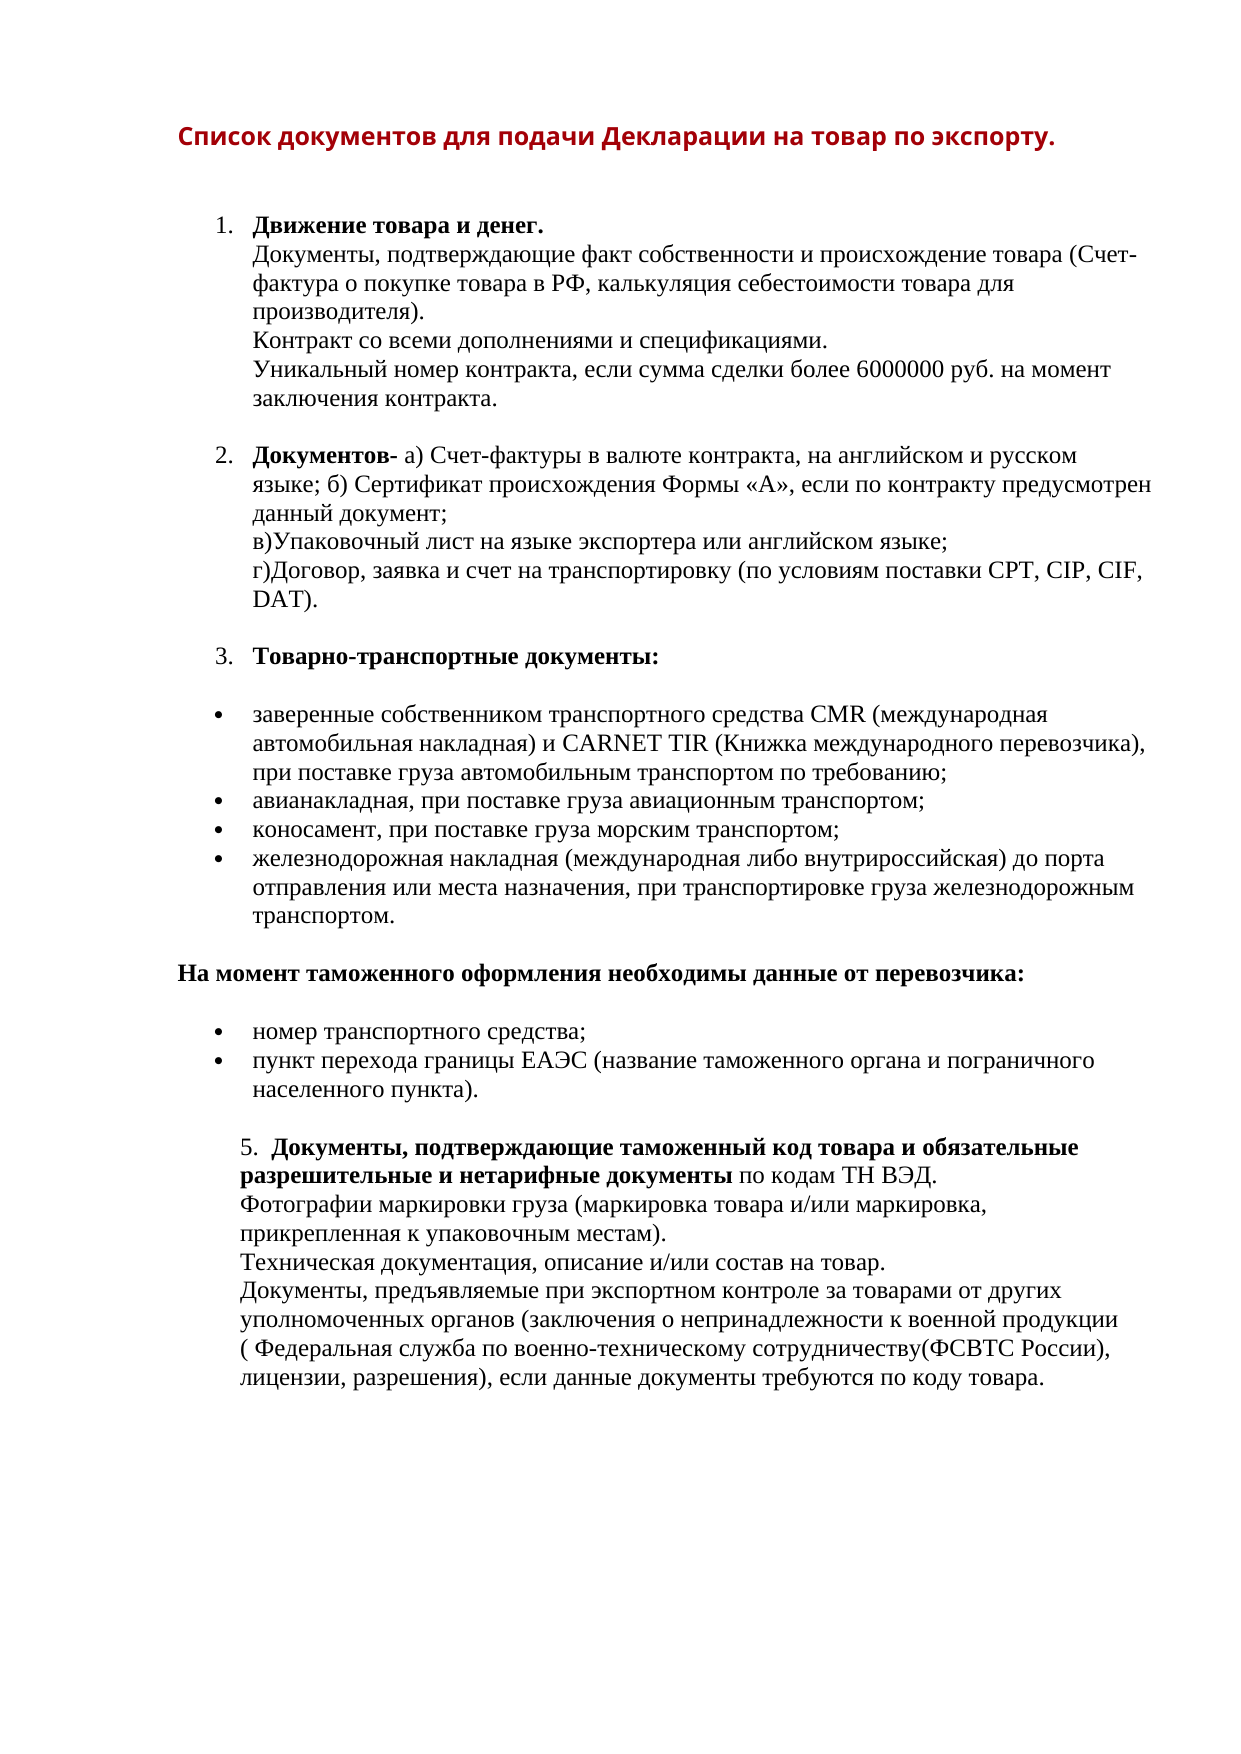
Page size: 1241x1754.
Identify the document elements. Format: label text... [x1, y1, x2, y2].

list авианакладная, при поставке груза авиационным транспортом; [215, 786, 1152, 814]
list пункт перехода границы ЕАЭС (название таможенного органа и пограничного населенного пункта). [215, 1045, 1152, 1103]
list номер транспортного средства; [215, 1016, 1152, 1045]
list Документов- а) Счет-фактуры в валюте контракта, на английском и русском языке; б) Сертификат происхождения Формы «А», если по контракту предусмотрен данный документ; в)Упаковочный лист на языке экспортера или английском языке; г)Договор, заявка и счет на транспортировку (по условиям поставки CPT, CIP, CIF, DAT). [215, 440, 1152, 641]
list заверенные собственником транспортного средства CMR (международная автомобильная накладная) и CARNET TIR (Книжка международного перевозчика), при поставке груза автомобильным транспортом по требованию; [215, 699, 1152, 786]
list Товарно-транспортные документы: [215, 641, 1152, 670]
text На момент таможенного оформления необходимы данные от перевозчика: [177, 958, 1152, 987]
list Движение товара и денег. Документы, подтверждающие факт собственности и происхождение товара (Счет-фактура о покупке товара в РФ, калькуляция себестоимости товара для производителя). Контракт со всеми дополнениями и спецификациями. Уникальный номер контракта, если сумма сделки более 6000000 руб. на момент заключения контракта. [215, 210, 1152, 440]
list железнодорожная накладная (международная либо внутрироссийская) до порта отправления или места назначения, при транспортировке груза железнодорожным транспортом. [215, 843, 1152, 929]
text Список документов для подачи Декларации на товар по экспорту. [177, 118, 1152, 152]
list коносамент, при поставке груза морским транспортом; [215, 814, 1152, 843]
text 5. Документы, подтверждающие таможенный код товара и обязательные разрешительные и нетарифные документы по кодам ТН ВЭД. Фотографии маркировки груза (маркировка товара и/или маркировка, прикрепленная к упаковочным местам). Техническая документация, описание и/или состав на товар. Документы, предъявляемые при экспортном контроле за товарами от других уполномоченных органов (заключения о непринадлежности к военной продукции ( Федеральная служба по военно-техническому сотрудничеству(ФСВТС России), лицензии, разрешения), если данные документы требуются по коду товара. [240, 1132, 1152, 1391]
